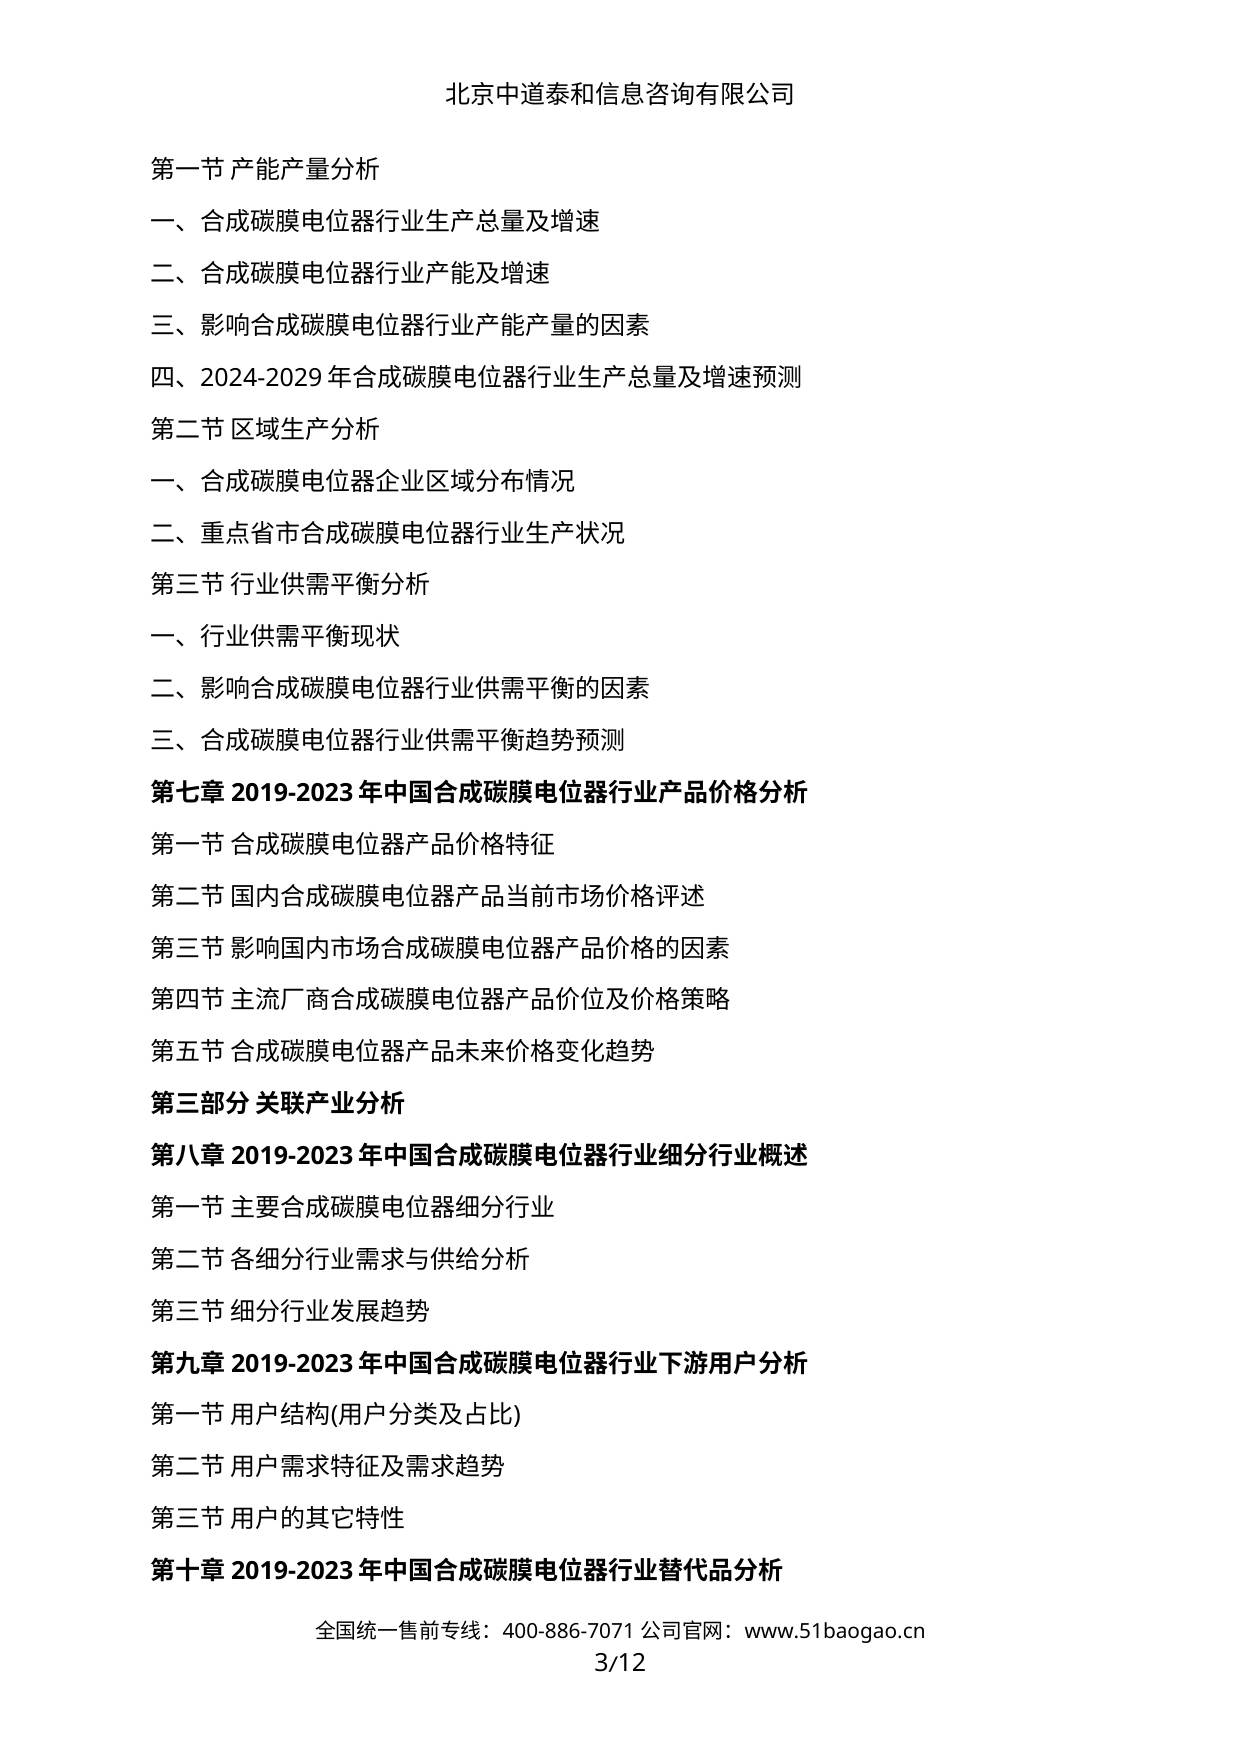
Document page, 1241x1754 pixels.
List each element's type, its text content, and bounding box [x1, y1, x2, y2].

text 第二节 国内合成碳膜电位器产品当前市场价格评述 [150, 876, 1090, 912]
text 第二节 各细分行业需求与供给分析 [150, 1239, 1090, 1276]
text 第五节 合成碳膜电位器产品未来价格变化趋势 [150, 1032, 1090, 1068]
text 第二节 区域生产分析 [150, 409, 1090, 446]
text 四、2024-2029年合成碳膜电位器行业生产总量及增速预测 [150, 357, 1090, 394]
text 二、影响合成碳膜电位器行业供需平衡的因素 [150, 669, 1090, 705]
text 第二节 用户需求特征及需求趋势 [150, 1447, 1090, 1483]
text 第三部分 关联产业分析 [150, 1084, 1090, 1120]
text 一、行业供需平衡现状 [150, 617, 1090, 653]
text 第一节 合成碳膜电位器产品价格特征 [150, 824, 1090, 861]
text 三、影响合成碳膜电位器行业产能产量的因素 [150, 306, 1090, 342]
text 二、合成碳膜电位器行业产能及增速 [150, 254, 1090, 290]
text 第一节 用户结构(用户分类及占比) [150, 1395, 1090, 1431]
text 第三节 细分行业发展趋势 [150, 1291, 1090, 1327]
text 第三节 用户的其它特性 [150, 1499, 1090, 1535]
text 第八章 2019-2023年中国合成碳膜电位器行业细分行业概述 [150, 1136, 1090, 1172]
text 第十章 2019-2023年中国合成碳膜电位器行业替代品分析 [150, 1551, 1090, 1587]
text 第三节 影响国内市场合成碳膜电位器产品价格的因素 [150, 928, 1090, 964]
text 第一节 主要合成碳膜电位器细分行业 [150, 1187, 1090, 1224]
text 三、合成碳膜电位器行业供需平衡趋势预测 [150, 721, 1090, 757]
text 一、合成碳膜电位器企业区域分布情况 [150, 461, 1090, 497]
text 一、合成碳膜电位器行业生产总量及增速 [150, 202, 1090, 238]
text 二、重点省市合成碳膜电位器行业生产状况 [150, 513, 1090, 549]
text 第一节 产能产量分析 [150, 150, 1090, 186]
text 第七章 2019-2023年中国合成碳膜电位器行业产品价格分析 [150, 772, 1090, 809]
text 第九章 2019-2023年中国合成碳膜电位器行业下游用户分析 [150, 1343, 1090, 1379]
text 第三节 行业供需平衡分析 [150, 565, 1090, 601]
text 第四节 主流厂商合成碳膜电位器产品价位及价格策略 [150, 980, 1090, 1016]
